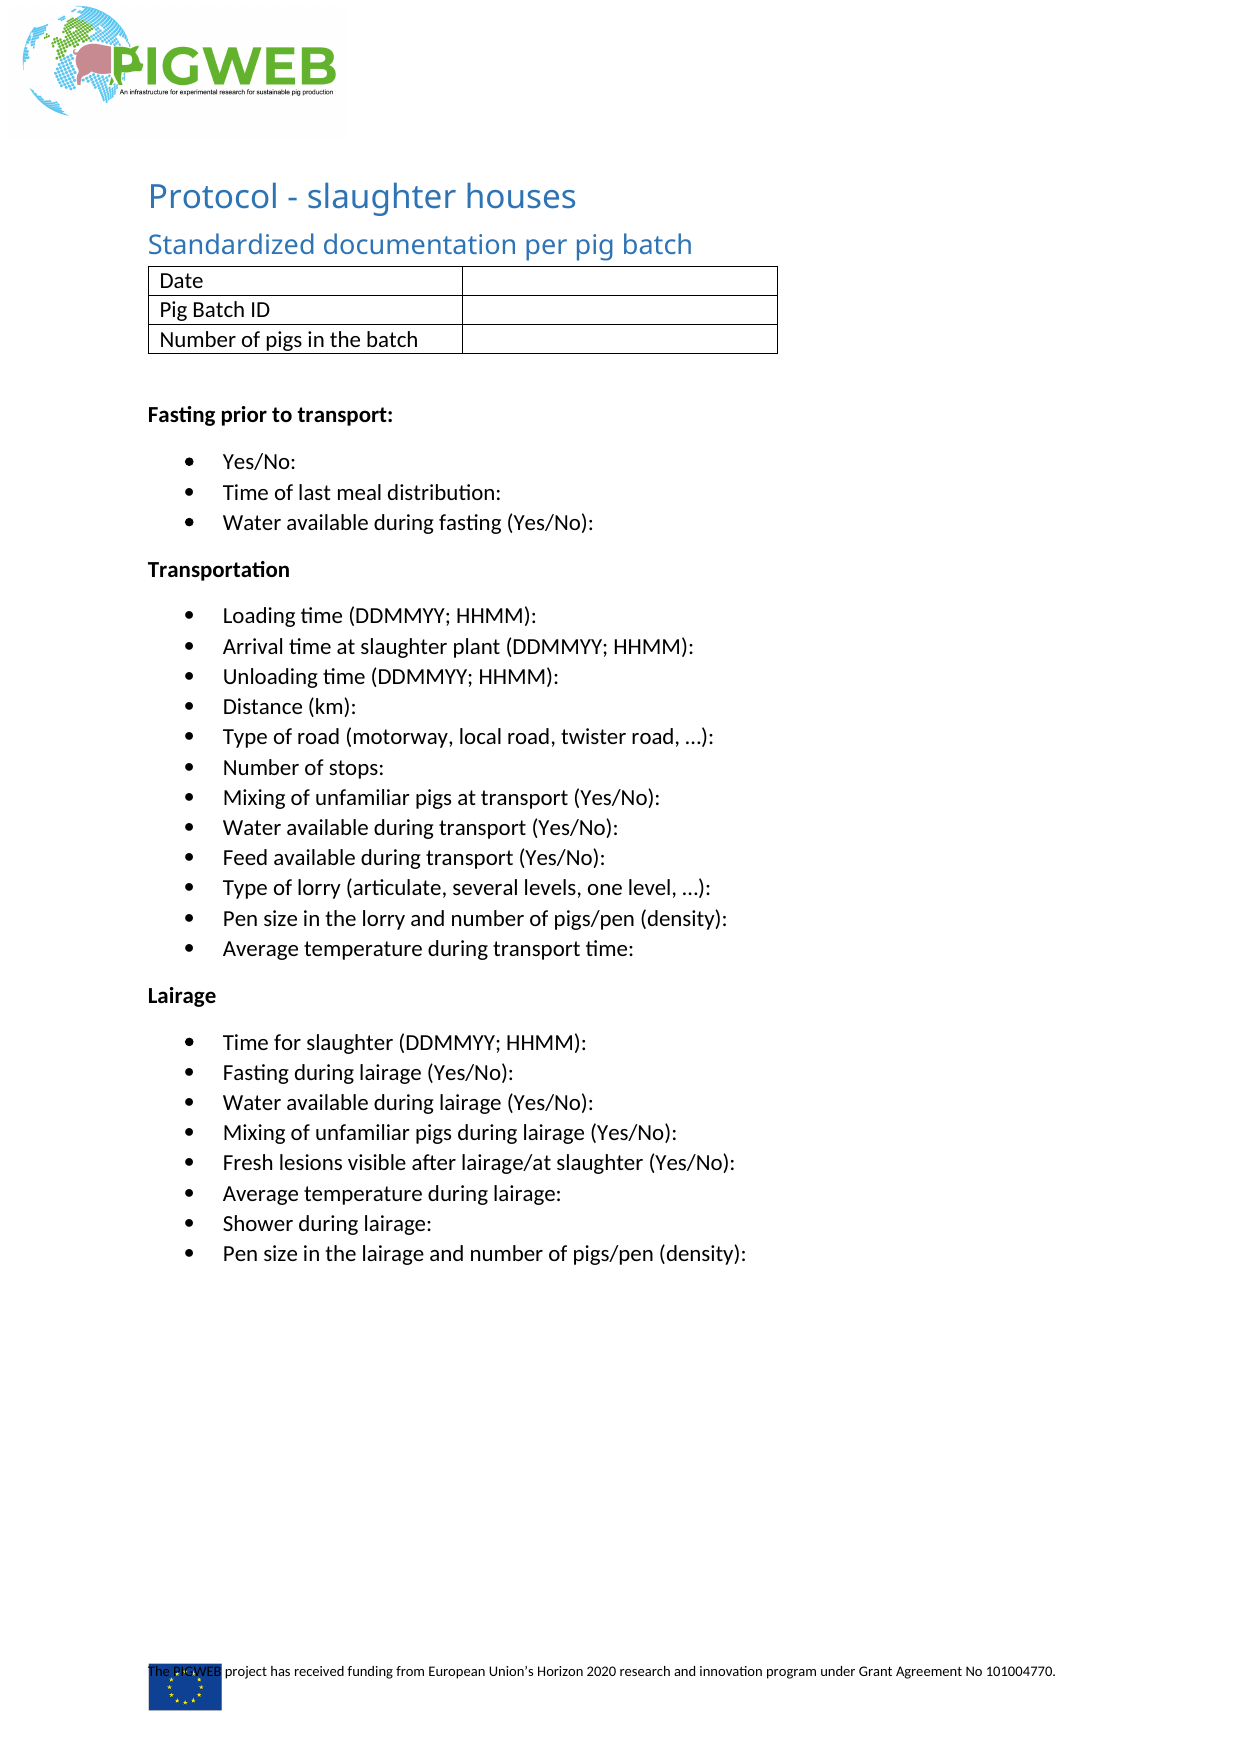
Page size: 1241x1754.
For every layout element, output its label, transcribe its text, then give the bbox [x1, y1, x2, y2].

table_header Date [149, 267, 462, 294]
list Number of stops: [185, 753, 1093, 781]
list Arrival time at slaughter plant (DDMMYY; HHMM): [185, 632, 1093, 660]
list Water available during transport (Yes/No): [185, 813, 1093, 841]
list Fasting during lairage (Yes/No): [185, 1058, 1093, 1086]
list Water available during fasting (Yes/No): [185, 508, 1093, 536]
list Unloading time (DDMMYY; HHMM): [185, 662, 1093, 690]
table_cell [463, 325, 777, 353]
table_cell [463, 296, 777, 324]
list Fresh lesions visible after lairage/at slaughter (Yes/No): [185, 1148, 1093, 1177]
list Time for slaughter (DDMMYY; HHMM): [185, 1028, 1093, 1056]
list Type of lorry (articulate, several levels, one level, …): [185, 873, 1093, 902]
list Pen size in the lairage and number of pigs/pen (density): [185, 1239, 1093, 1267]
table_cell Number of pigs in the batch [149, 325, 462, 353]
list Time of last meal distribution: [185, 478, 1093, 506]
list Pen size in the lorry and number of pigs/pen (density): [185, 904, 1093, 932]
table_cell Pig Batch ID [149, 296, 462, 324]
list Water available during lairage (Yes/No): [185, 1088, 1093, 1116]
text Fasting prior to transport: [148, 401, 1093, 429]
list Mixing of unfamiliar pigs at transport (Yes/No): [185, 783, 1093, 811]
list Average temperature during lairage: [185, 1179, 1093, 1207]
table_header [463, 267, 777, 294]
list Shower during lairage: [185, 1209, 1093, 1237]
list Loading time (DDMMYY; HHMM): [185, 602, 1093, 630]
text Transportation [148, 555, 1093, 583]
list Feed available during transport (Yes/No): [185, 843, 1093, 871]
list Average temperature during transport time: [185, 934, 1093, 962]
subtitle Standardized documentation per pig batch [148, 226, 1093, 263]
list Mixing of unfamiliar pigs during lairage (Yes/No): [185, 1118, 1093, 1146]
list Type of road (motorway, local road, twister road, …): [185, 722, 1093, 751]
text Lairage [148, 981, 1093, 1009]
subtitle Protocol - slaughter houses [148, 173, 1093, 218]
list Yes/No: [185, 447, 1093, 476]
list Distance (km): [185, 692, 1093, 720]
picture [147, 1662, 223, 1711]
